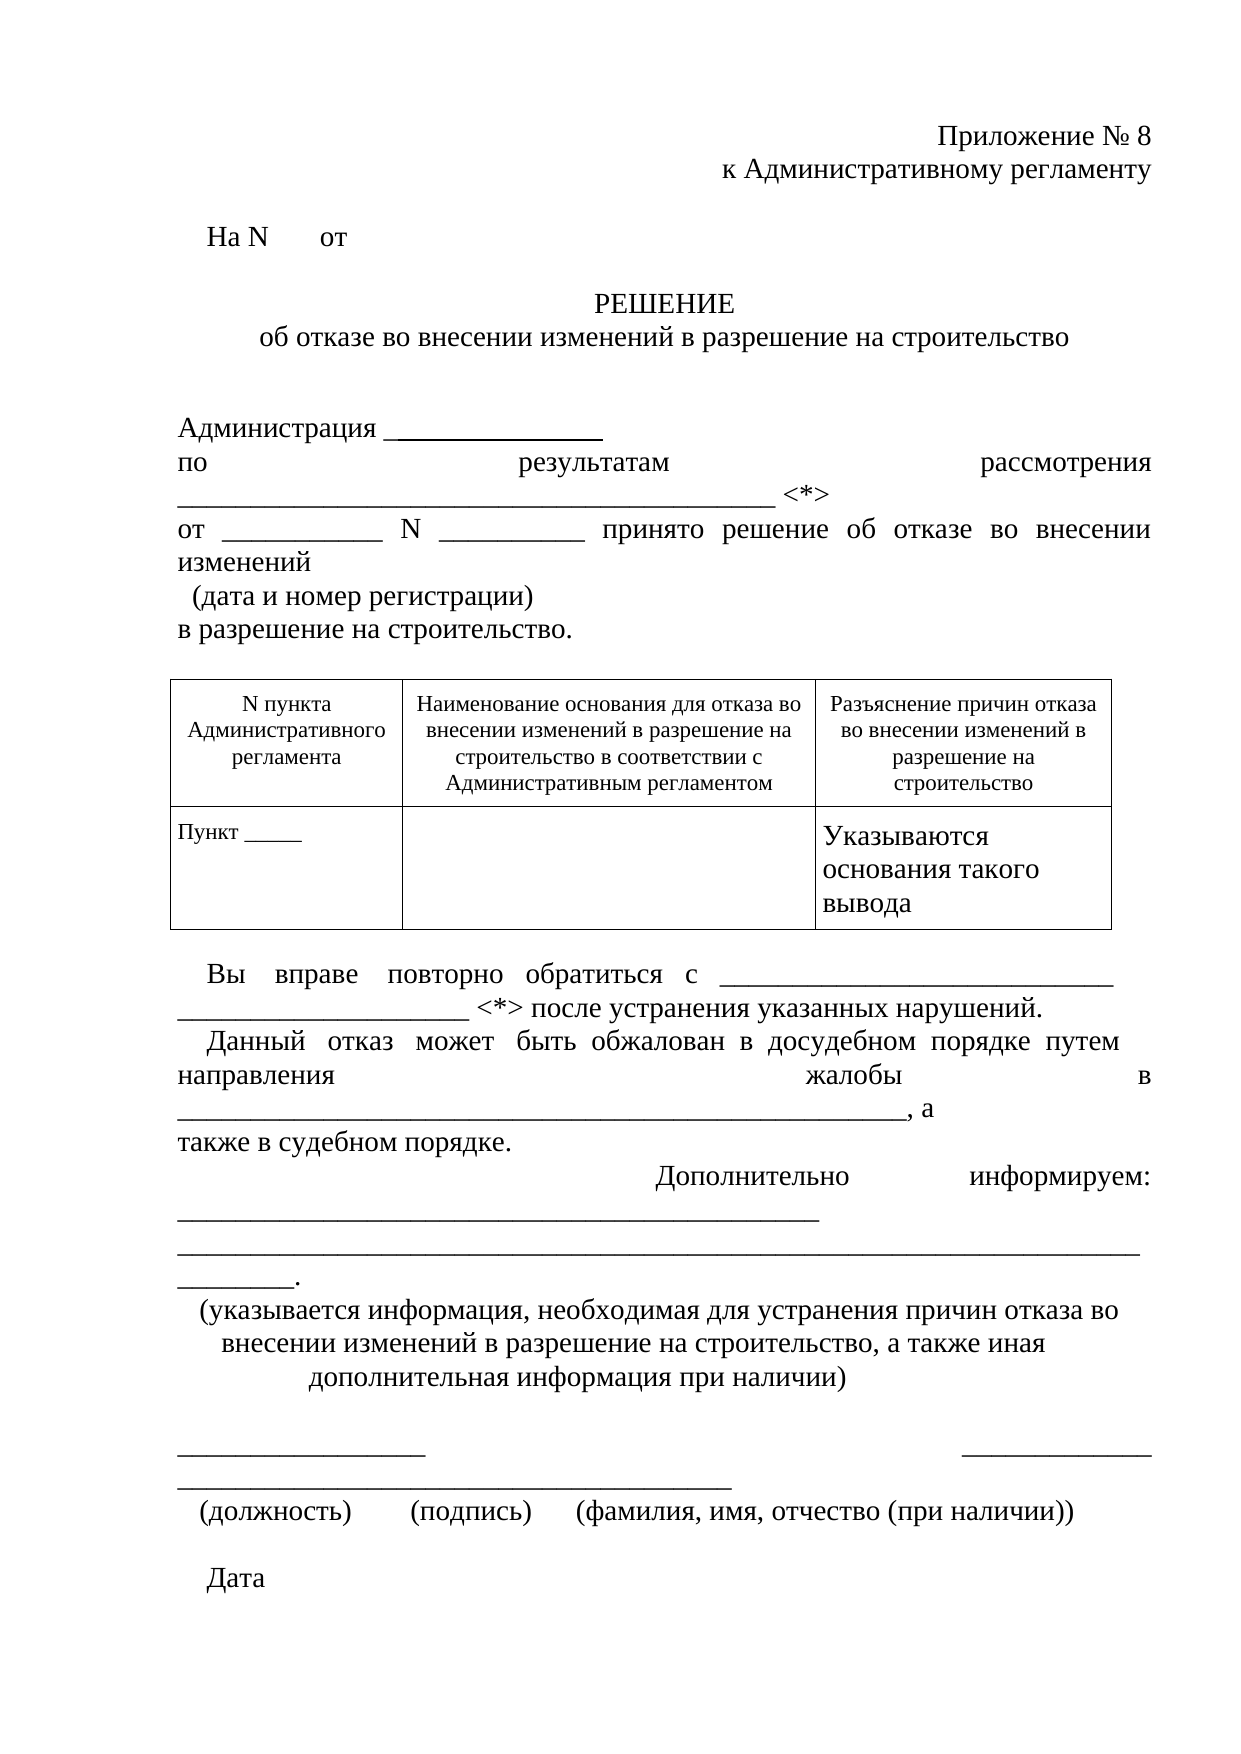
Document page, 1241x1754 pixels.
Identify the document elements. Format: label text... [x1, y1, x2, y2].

table_header Разъяснение причин отказа во внесении изменений в разрешение на строительство [816, 680, 1111, 806]
text Дополнительно информируем: ____________________________________________ [177, 1158, 1152, 1225]
text ____________________ <*> после устранения указанных нарушений. [177, 990, 1152, 1023]
text Дата [177, 1560, 1152, 1594]
text Вы вправе повторно обратиться с ___________________________ [177, 956, 1152, 990]
table_header Наименование основания для отказа во внесении изменений в разрешение на строительство в соответствии с Административным регламентом [403, 680, 815, 806]
text Администрация _______________ [177, 410, 1152, 444]
text от ___________ N __________ принято решение об отказе во внесении изменений [177, 511, 1152, 578]
text (указывается информация, необходимая для устранения причин отказа во [177, 1292, 1152, 1325]
text Данный отказ может быть обжалован в досудебном порядке путем [177, 1023, 1152, 1057]
text (должность) (подпись) (фамилия, имя, отчество (при наличии)) [177, 1493, 1152, 1527]
text направления жалобы в __________________________________________________, а [177, 1057, 1152, 1124]
text внесении изменений в разрешение на строительство, а также иная [177, 1325, 1152, 1359]
text об отказе во внесении изменений в разрешение на строительство [177, 319, 1152, 353]
table_cell Указываются основания такого вывода [816, 807, 1111, 929]
text дополнительная информация при наличии) [177, 1359, 1152, 1392]
text Приложение № 8 [177, 118, 1152, 152]
table_cell Пункт _____ [171, 807, 402, 929]
text __________________________________________________________________________. [177, 1225, 1152, 1292]
table_header N пункта Административного регламента [171, 680, 402, 806]
text На N от [177, 219, 1152, 252]
text также в судебном порядке. [177, 1124, 1152, 1158]
text к Административному регламенту [177, 152, 1152, 185]
text по результатам рассмотрения _________________________________________ <*> [177, 444, 1152, 511]
text РЕШЕНИЕ [177, 286, 1152, 319]
table_cell [403, 807, 815, 929]
text _________________ _____________ ______________________________________ [177, 1426, 1152, 1493]
text (дата и номер регистрации) [177, 578, 1152, 611]
text в разрешение на строительство. [177, 611, 1152, 645]
